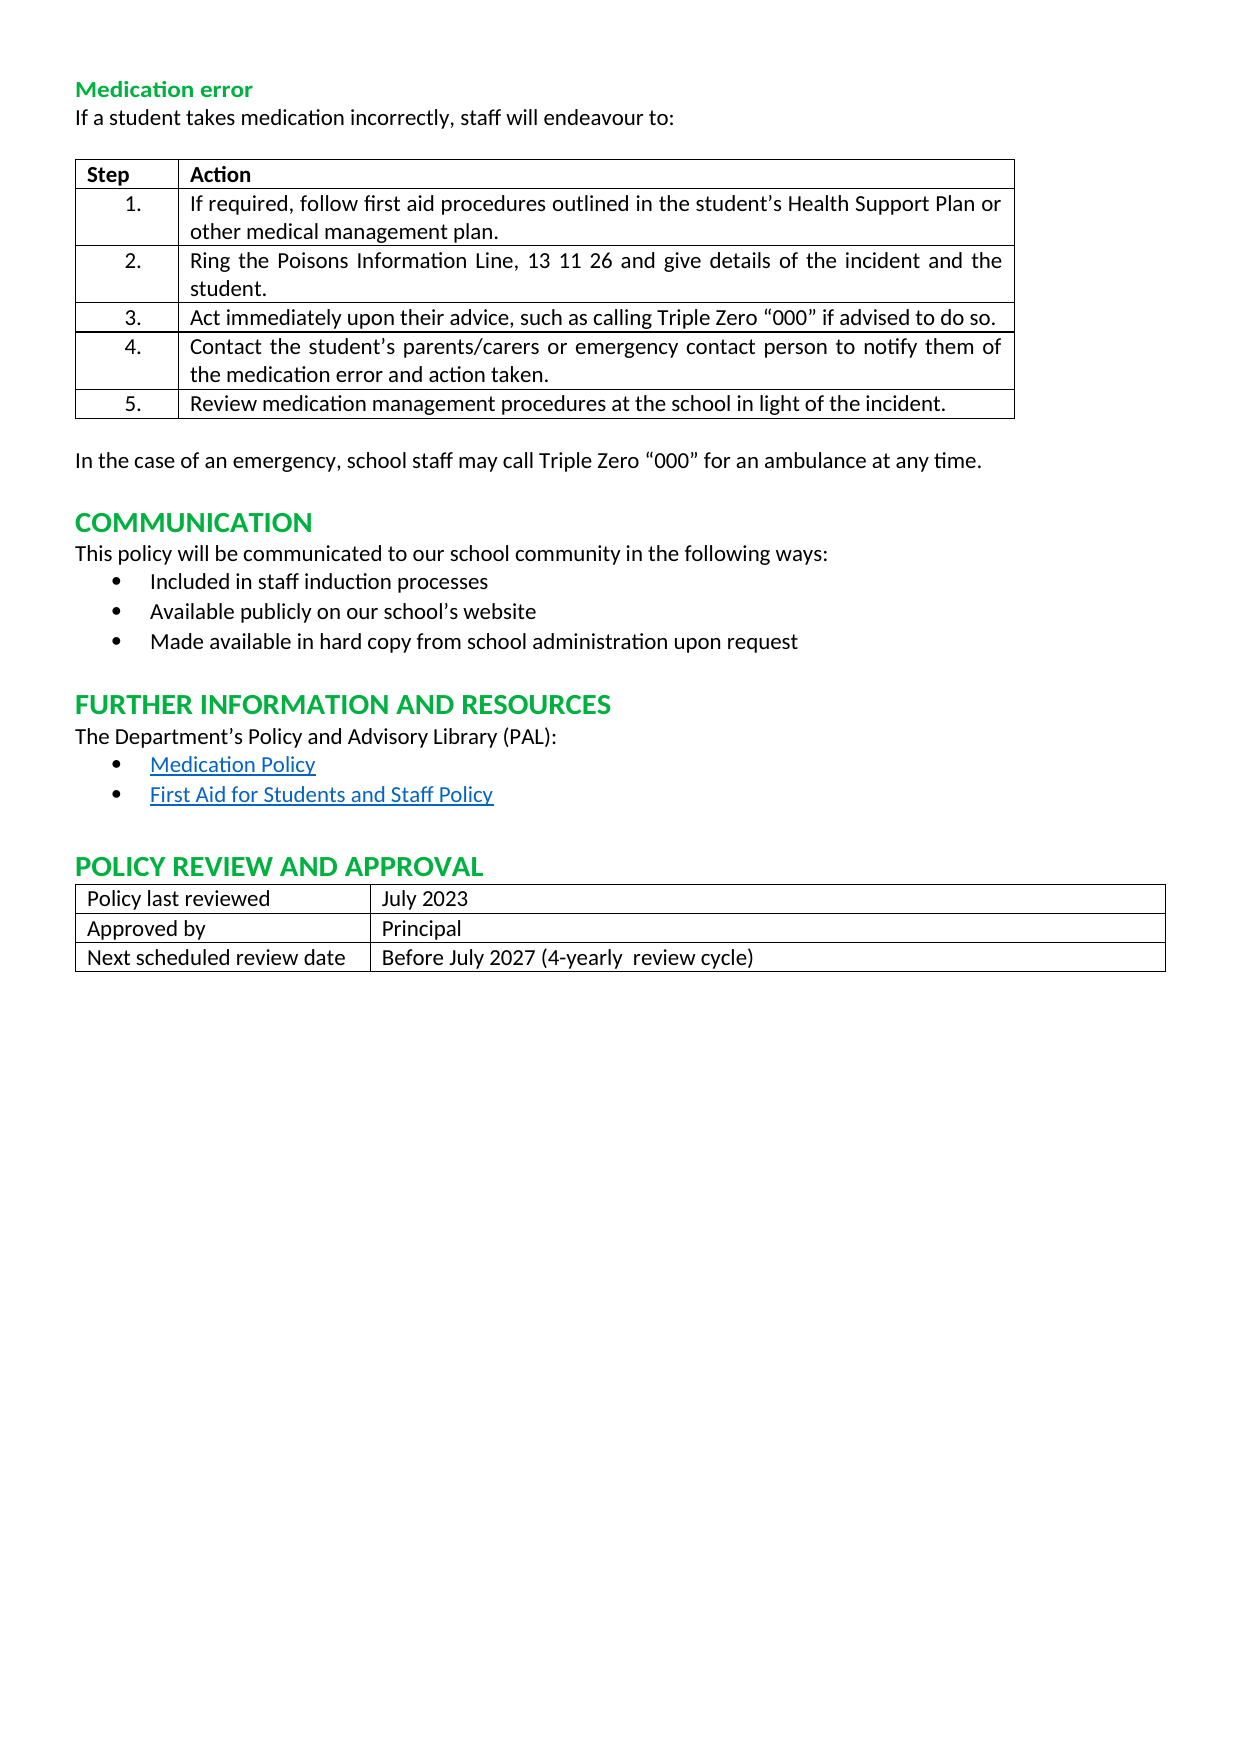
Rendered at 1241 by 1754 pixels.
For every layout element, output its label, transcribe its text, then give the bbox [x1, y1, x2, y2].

table_cell Act immediately upon their advice, such as calling Triple Zero “000” if advised to do so. [179, 303, 1014, 331]
table_cell If required, follow first aid procedures outlined in the student’s Health Support Plan or other medical management plan. [179, 189, 1014, 245]
table_header Action [179, 160, 1014, 188]
table_cell Ring the Poisons Information Line, 13 11 26 and give details of the incident and the student. [179, 246, 1014, 302]
table_cell [76, 390, 178, 417]
table_cell Approved by [76, 914, 370, 942]
table_header Policy last reviewed [76, 885, 370, 913]
subtitle Further information and resources [75, 686, 1165, 722]
text If a student takes medication incorrectly, staff will endeavour to: [75, 103, 1165, 131]
table_header July 2023 [371, 885, 1165, 913]
table_cell [76, 333, 178, 388]
list Included in staff induction processes [112, 567, 1165, 595]
table_cell [76, 189, 178, 245]
list First Aid for Students and Staff Policy [112, 780, 1165, 808]
list Medication Policy [112, 750, 1165, 778]
subtitle Medication error [75, 75, 1165, 103]
table_cell [76, 303, 178, 331]
text This policy will be communicated to our school community in the following ways: [75, 539, 1165, 567]
table_cell Principal [371, 914, 1165, 942]
table_cell Before July 2027 (4-yearly review cycle) [371, 943, 1165, 971]
table_header Step [76, 160, 178, 188]
text In the case of an emergency, school staff may call Triple Zero “000” for an ambulance at any time. [75, 447, 1165, 474]
text The Department’s Policy and Advisory Library (PAL): [75, 722, 1165, 750]
table_cell Review medication management procedures at the school in light of the incident. [179, 390, 1014, 417]
table_cell Contact the student’s parents/carers or emergency contact person to notify them of the medication error and action taken. [179, 333, 1014, 388]
subtitle COMMUNICATION [75, 504, 1165, 539]
list Available publicly on our school’s website [112, 597, 1165, 626]
table_cell Next scheduled review date [76, 943, 370, 971]
list Made available in hard copy from school administration upon request [112, 627, 1165, 655]
table_cell [76, 246, 178, 302]
subtitle Policy REVIEW and Approval [75, 848, 1165, 883]
